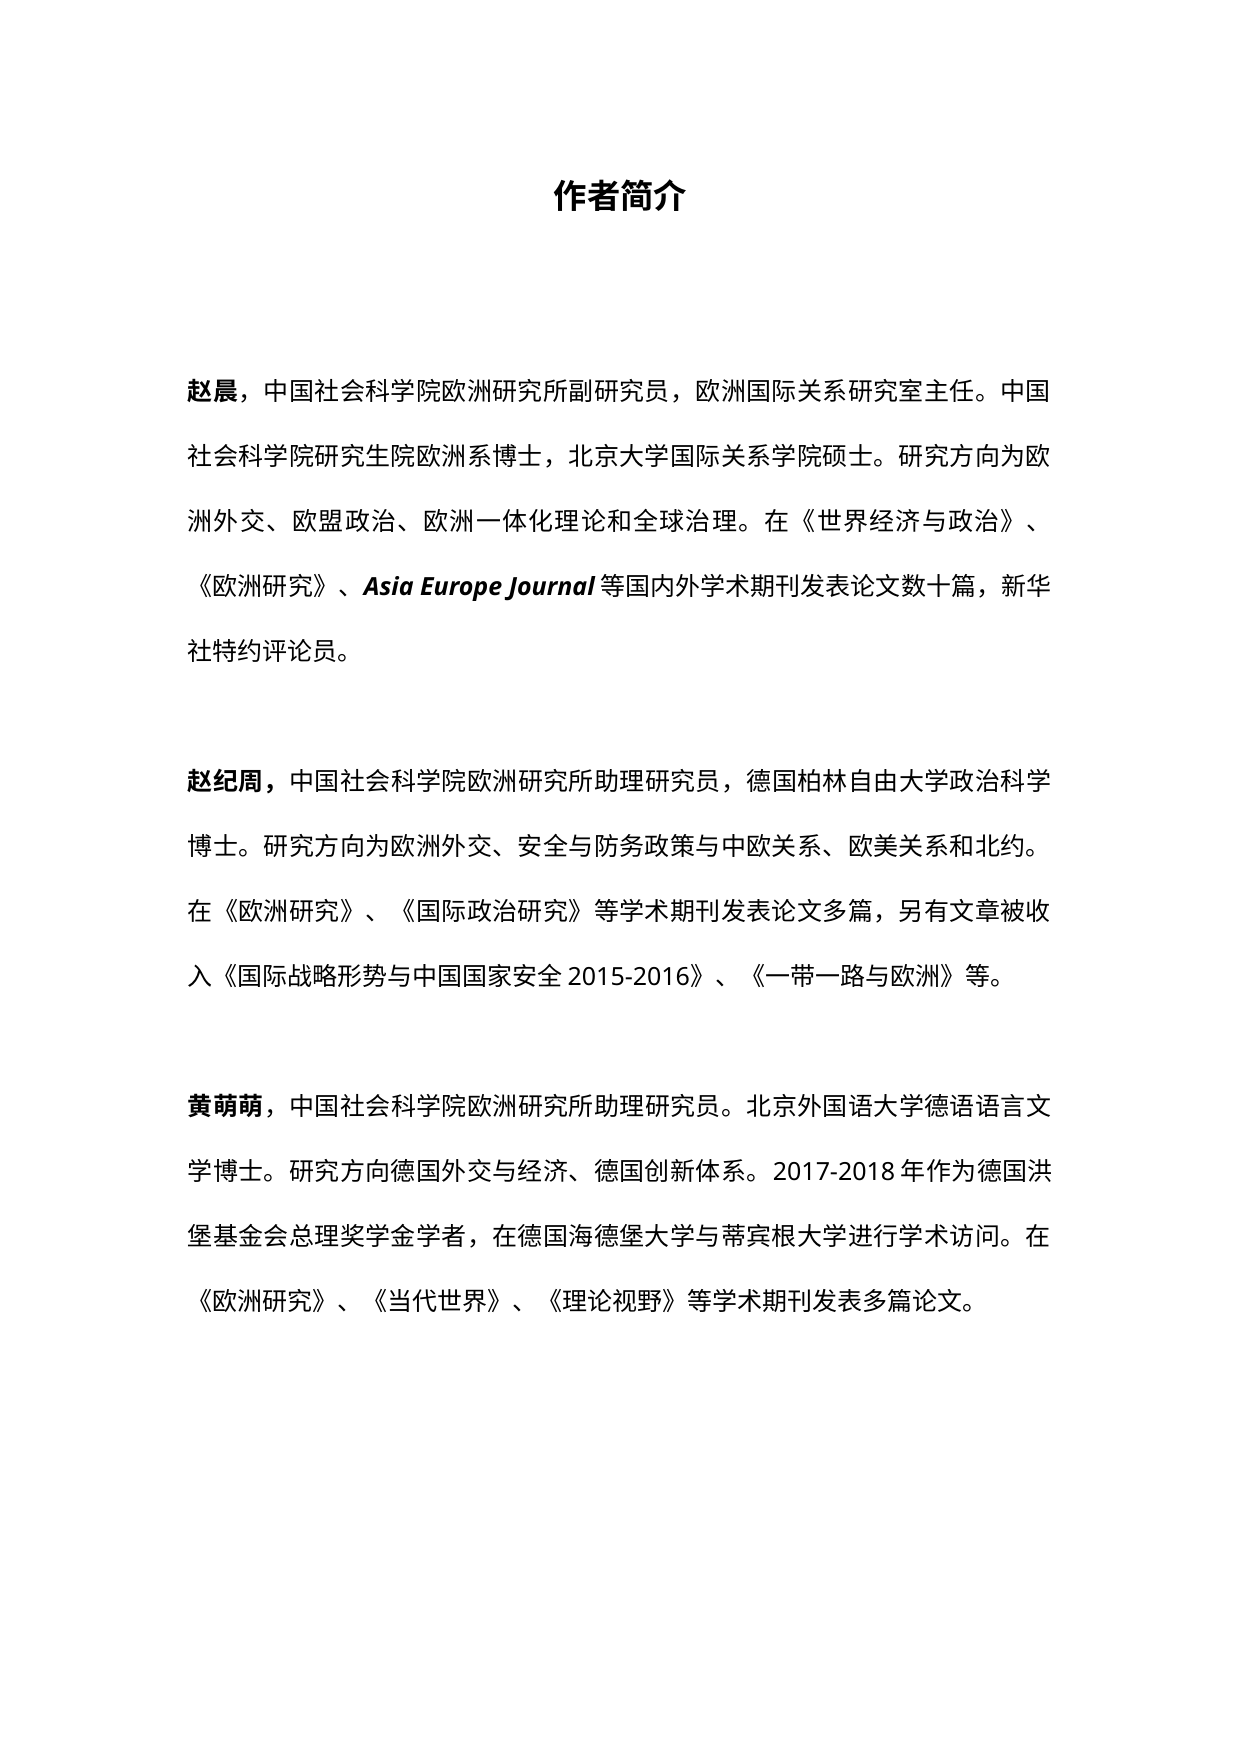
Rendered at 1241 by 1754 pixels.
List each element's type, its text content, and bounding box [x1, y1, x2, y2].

text 赵纪周，中国社会科学院欧洲研究所助理研究员，德国柏林自由大学政治科学博士。研究方向为欧洲外交、安全与防务政策与中欧关系、欧美关系和北约。在《欧洲研究》、《国际政治研究》等学术期刊发表论文多篇，另有文章被收入《国际战略形势与中国国家安全2015-2016》、《一带一路与欧洲》等。 [187, 747, 1053, 1007]
text 赵晨，中国社会科学院欧洲研究所副研究员，欧洲国际关系研究室主任。中国社会科学院研究生院欧洲系博士，北京大学国际关系学院硕士。研究方向为欧洲外交、欧盟政治、欧洲一体化理论和全球治理。在《世界经济与政治》、《欧洲研究》、Asia Europe Journal等国内外学术期刊发表论文数十篇，新华社特约评论员。 [187, 357, 1053, 682]
text 作者简介 [187, 162, 1053, 227]
text 黄萌萌，中国社会科学院欧洲研究所助理研究员。北京外国语大学德语语言文学博士。研究方向德国外交与经济、德国创新体系。2017-2018年作为德国洪堡基金会总理奖学金学者，在德国海德堡大学与蒂宾根大学进行学术访问。在《欧洲研究》、《当代世界》、《理论视野》等学术期刊发表多篇论文。 [187, 1072, 1053, 1332]
